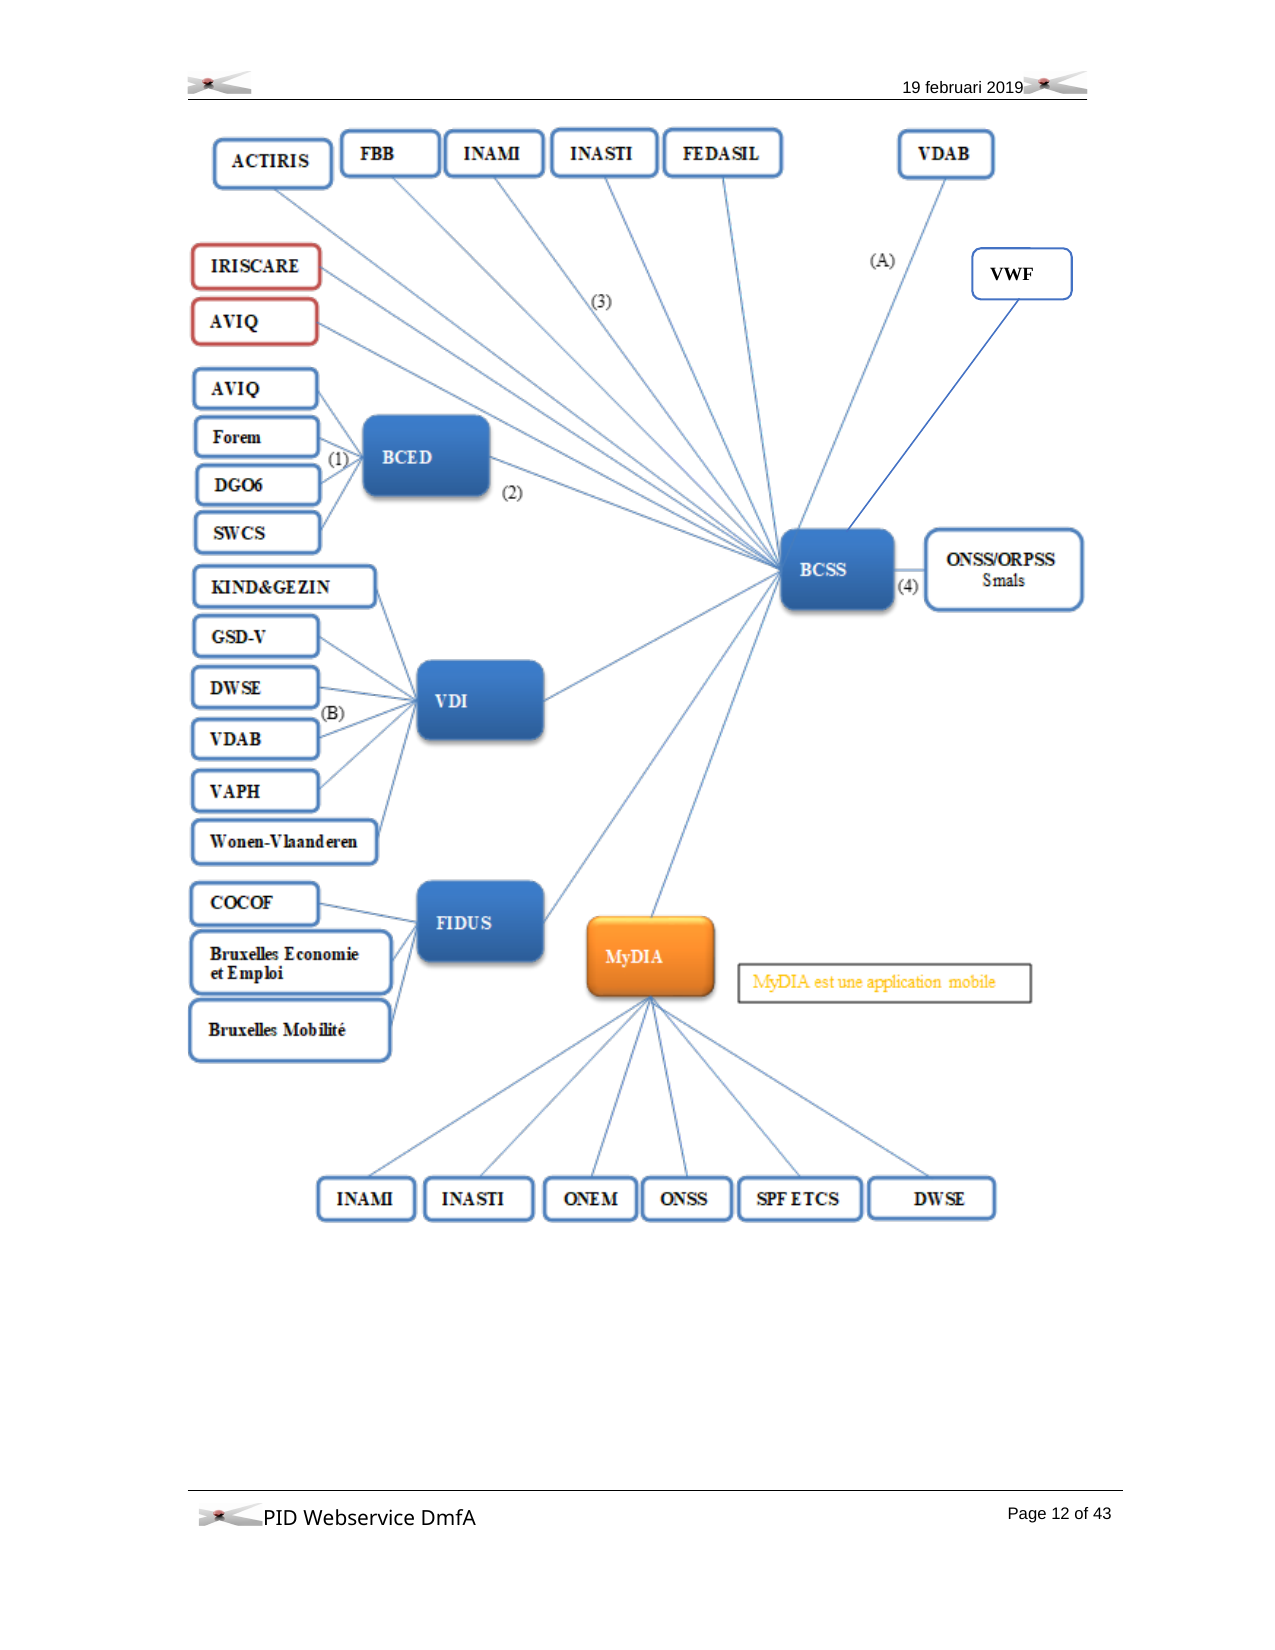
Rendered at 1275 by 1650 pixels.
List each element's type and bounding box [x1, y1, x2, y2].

picture [187, 112, 1088, 1315]
picture [198, 1503, 263, 1526]
picture [1023, 71, 1088, 94]
picture [187, 71, 252, 94]
